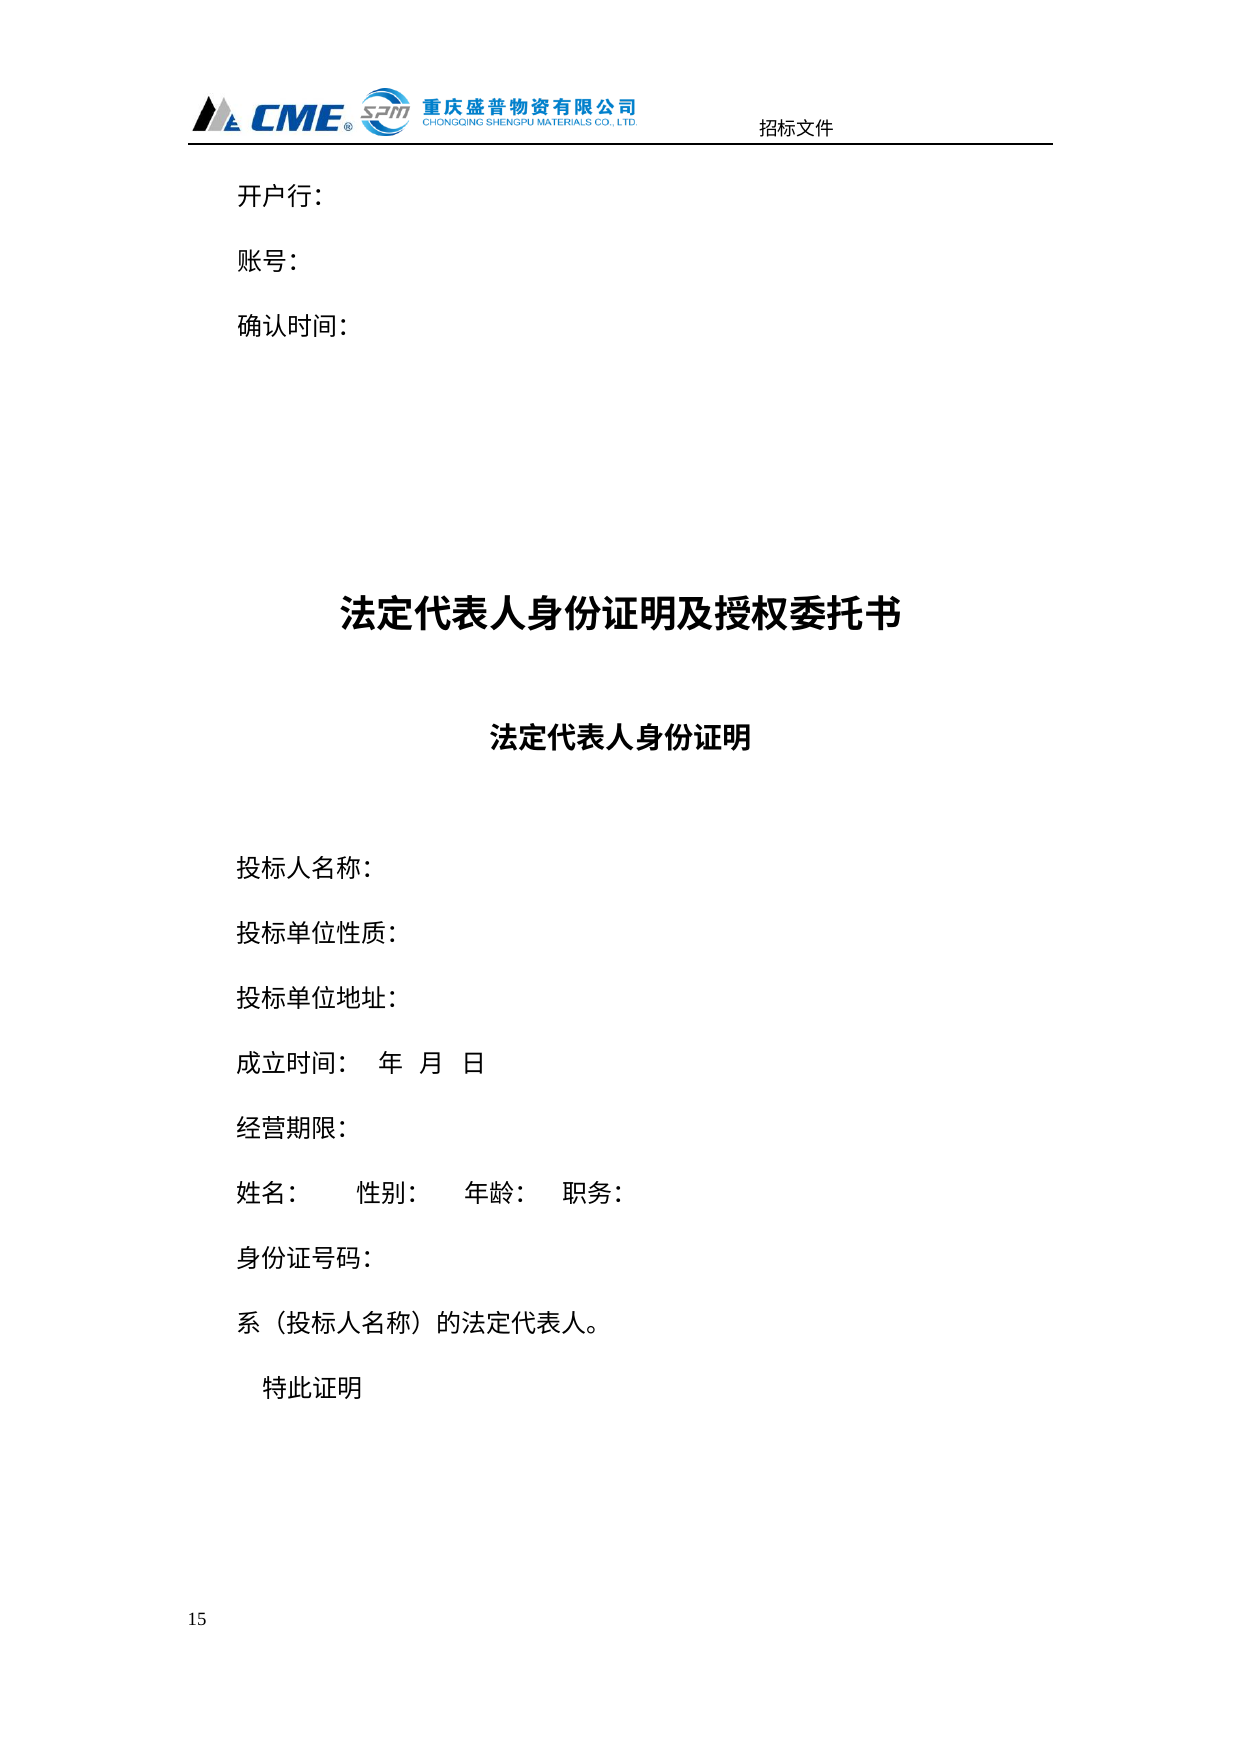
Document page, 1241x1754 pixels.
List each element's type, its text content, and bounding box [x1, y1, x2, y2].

text 经营期限： [187, 1094, 1053, 1159]
text 身份证号码： [187, 1224, 1053, 1289]
picture [187, 88, 637, 136]
text 投标单位地址： [187, 964, 1053, 1029]
text 投标人名称： [187, 834, 1053, 899]
text 开户行： [187, 162, 1053, 227]
text 系（投标人名称）的法定代表人。 [187, 1289, 1053, 1354]
text 账号： [187, 227, 1053, 292]
subtitle 法定代表人身份证明及授权委托书 [187, 579, 1053, 644]
text 投标单位性质： [187, 899, 1053, 964]
text 姓名： 性别： 年龄： 职务： [187, 1159, 1053, 1224]
text 特此证明 [187, 1354, 1053, 1419]
text 成立时间： 年 月 日 [187, 1029, 1053, 1094]
text 法定代表人身份证明 [187, 704, 1053, 769]
text 确认时间： [187, 292, 1053, 357]
